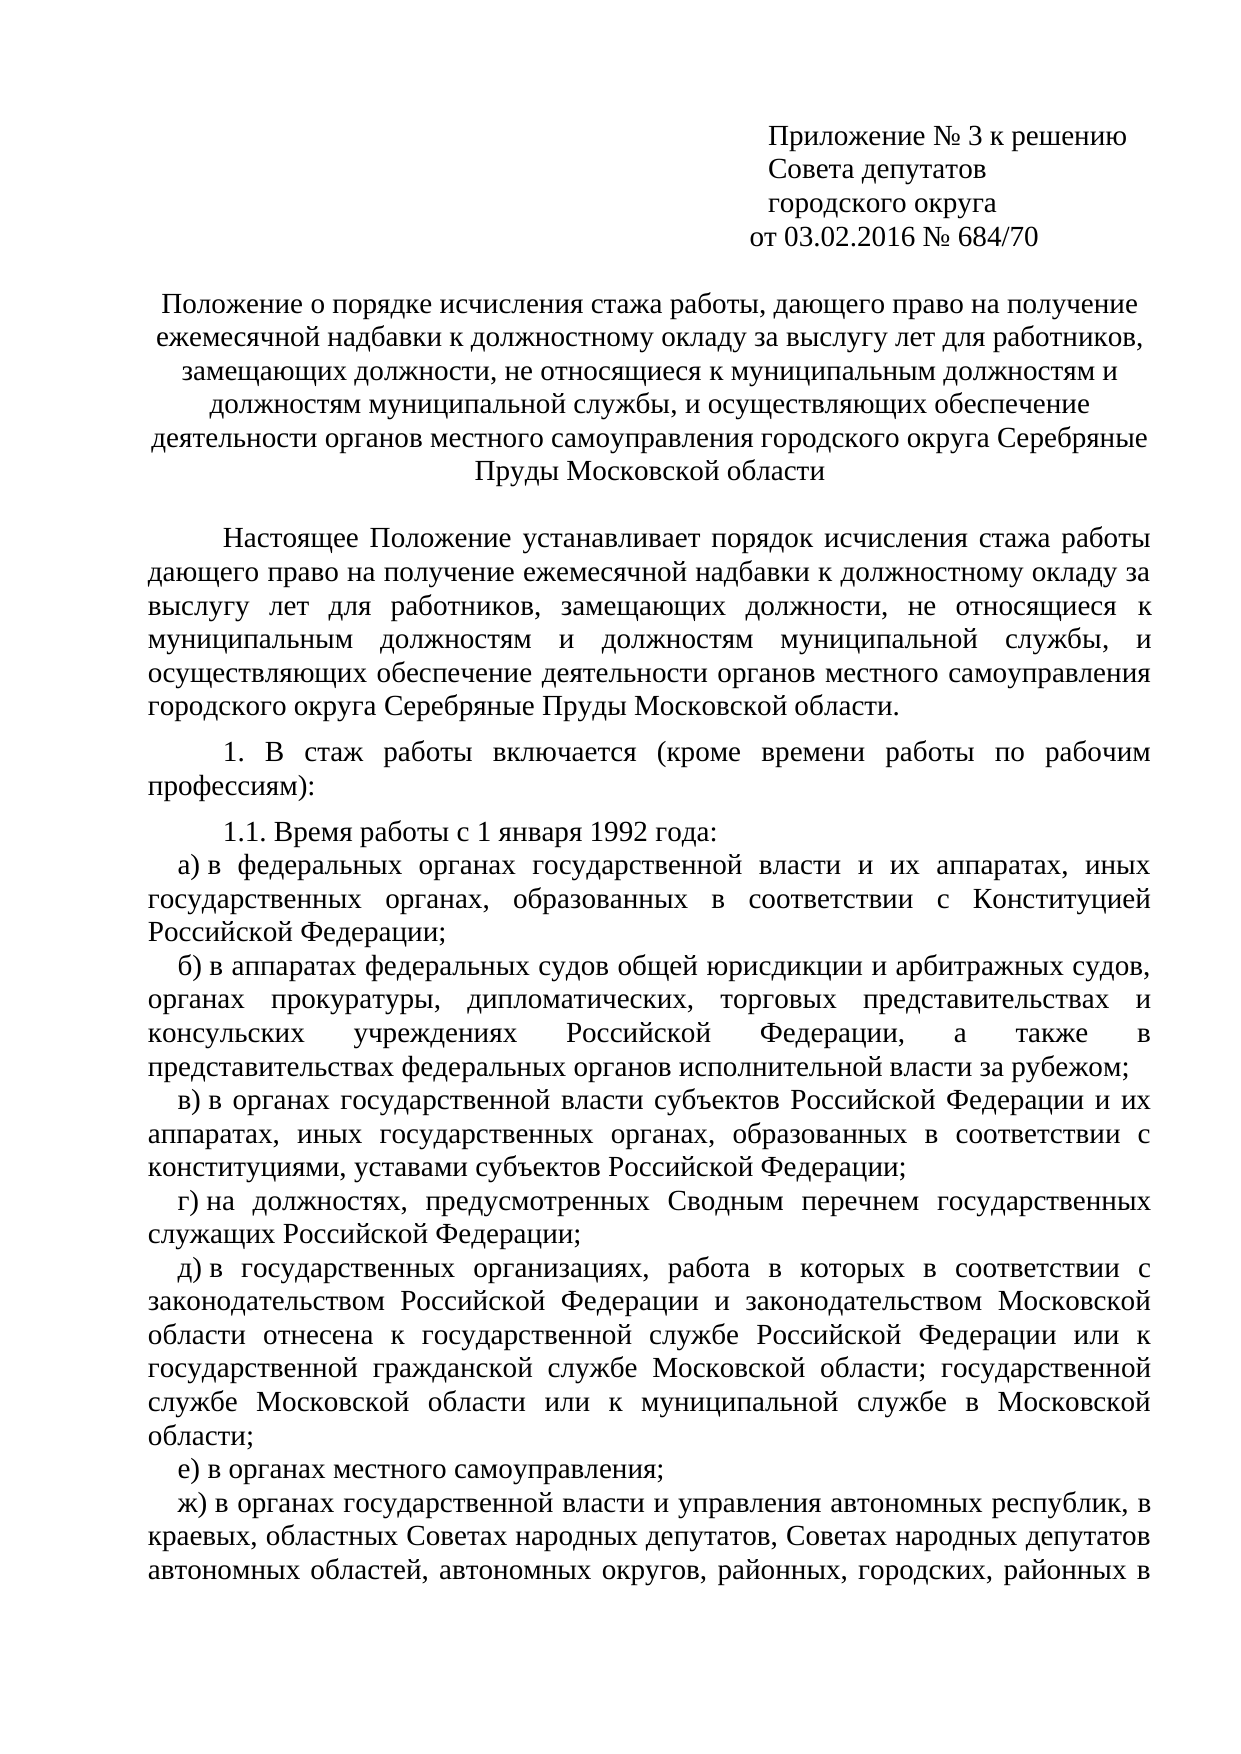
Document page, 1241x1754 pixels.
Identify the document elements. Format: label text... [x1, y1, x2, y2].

text от 03.02.2016 № 684/70 [148, 219, 1152, 252]
text городского округа [148, 185, 1152, 219]
text а) в федеральных органах государственной власти и их аппаратах, иных государственных органах, образованных в соответствии с Конституцией Российской Федерации; [148, 847, 1152, 948]
text Приложение № 3 к решению Совета депутатов [768, 118, 1152, 185]
text б) в аппаратах федеральных судов общей юрисдикции и арбитражных судов, органах прокуратуры, дипломатических, торговых представительствах и консульских учреждениях Российской Федерации, а также в представительствах федеральных органов исполнительной власти за рубежом; [148, 948, 1152, 1082]
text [148, 1485, 1152, 1585]
text Настоящее Положение устанавливает порядок исчисления стажа работы дающего право на получение ежемесячной надбавки к должностному окладу за выслугу лет для работников, замещающих должности, не относящиеся к муниципальным должностям и должностям муниципальной службы, и осуществляющих обеспечение деятельности органов местного самоуправления городского округа Серебряные Пруды Московской области. [148, 521, 1152, 722]
text 1. В стаж работы включается (кроме времени работы по рабочим профессиям): [148, 734, 1152, 801]
text е) в органах местного самоуправления; [148, 1451, 1152, 1485]
text Положение о порядке исчисления стажа работы, дающего право на получение ежемесячной надбавки к должностному окладу за выслугу лет для работников, замещающих должности, не относящиеся к муниципальным должностям и должностям муниципальной службы, и осуществляющих обеспечение деятельности органов местного самоуправления городского округа Серебряные Пруды Московской области [148, 286, 1152, 487]
text в) в органах государственной власти субъектов Российской Федерации и их аппаратах, иных государственных органах, образованных в соответствии с конституциями, уставами субъектов Российской Федерации; [148, 1082, 1152, 1183]
text д) в государственных организациях, работа в которых в соответствии с законодательством Российской Федерации и законодательством Московской области отнесена к государственной службе Российской Федерации или к государственной гражданской службе Московской области; государственной службе Московской области или к муниципальной службе в Московской области; [148, 1250, 1152, 1451]
text г) на должностях, предусмотренных Сводным перечнем государственных служащих Российской Федерации; [148, 1183, 1152, 1250]
text 1.1. Время работы с 1 января 1992 года: [148, 814, 1152, 847]
